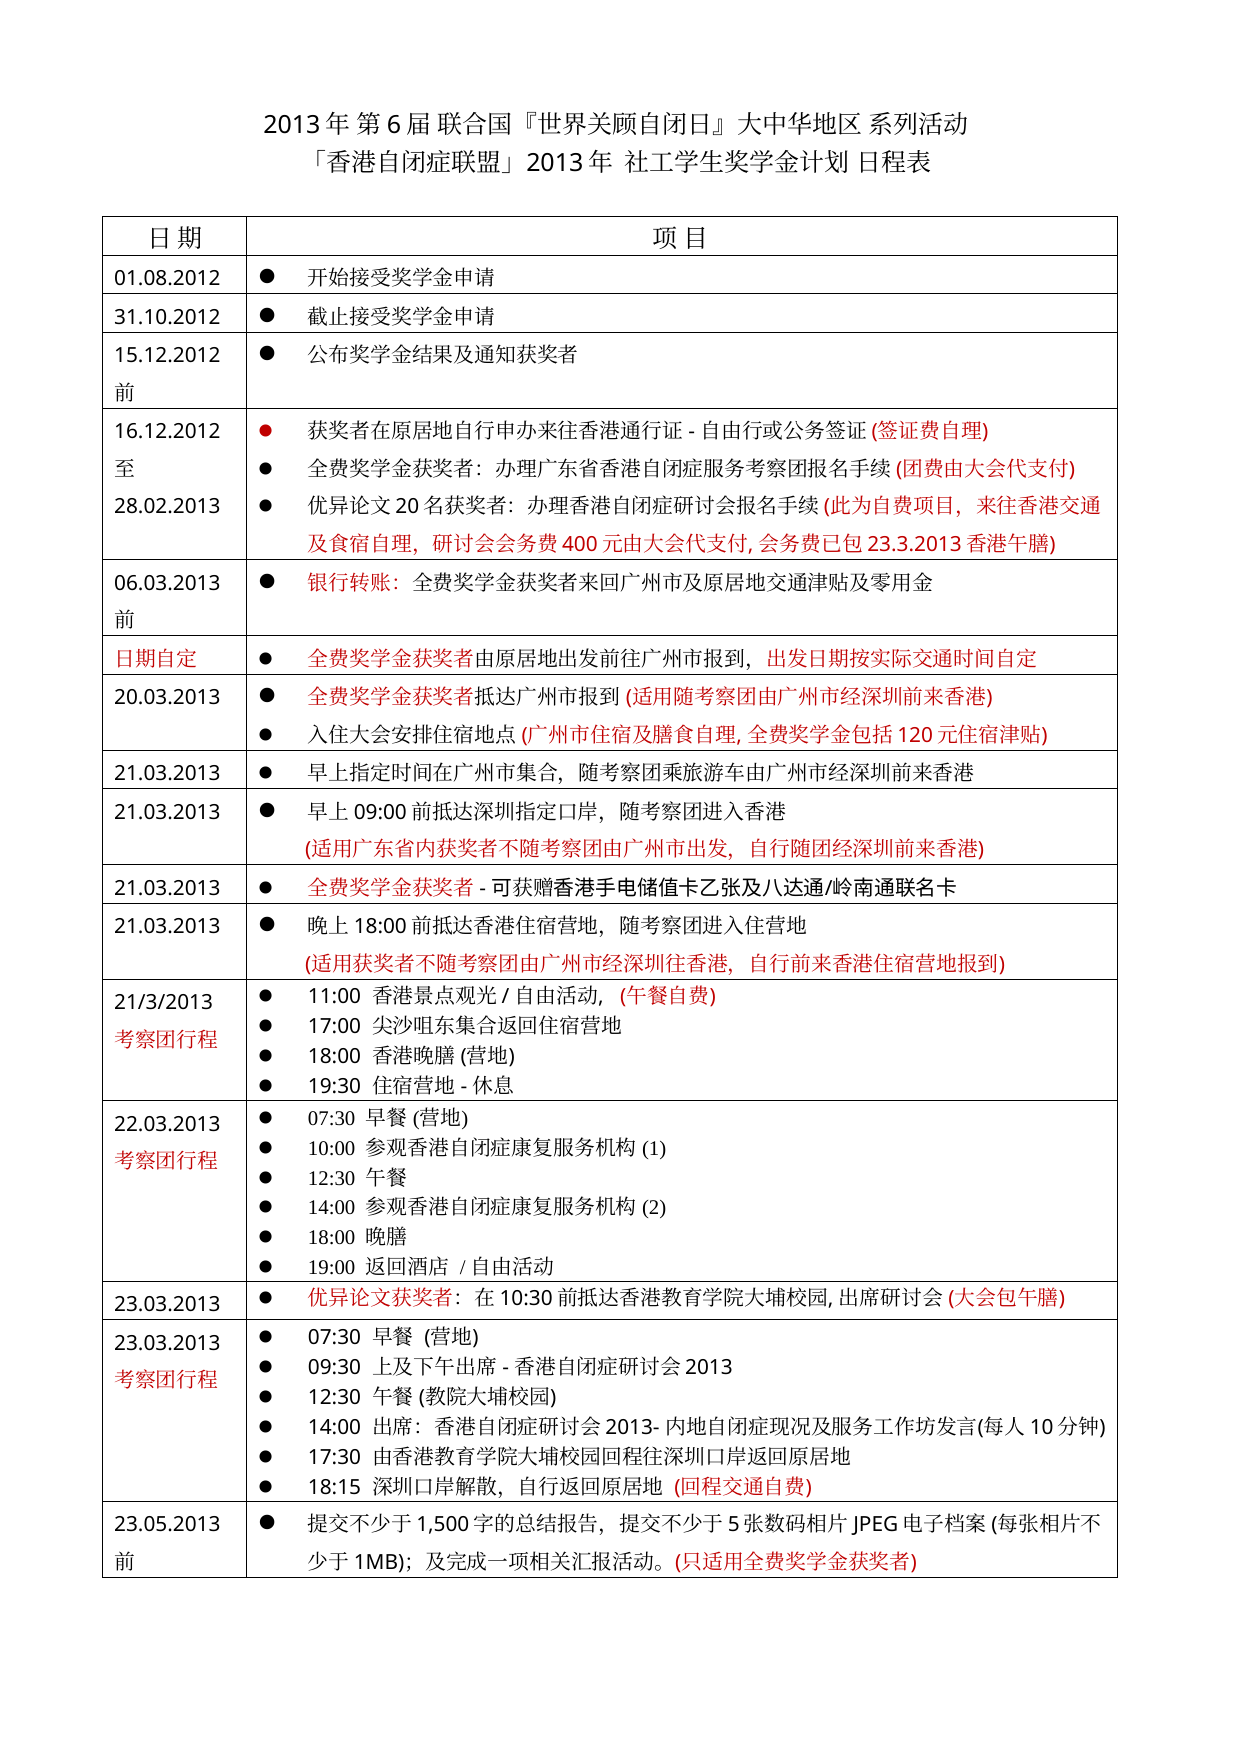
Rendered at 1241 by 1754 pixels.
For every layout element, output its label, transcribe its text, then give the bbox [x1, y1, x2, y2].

table_cell 23.05.2013前 [103, 1502, 246, 1577]
table_cell 日期自定 [103, 636, 246, 673]
table_cell 21.03.2013 [103, 904, 246, 979]
table_cell 早上09:00前抵达深圳指定口岸，随考察团进入香港 (适用广东省内获奖者不随考察团由广州市出发，自行随团经深圳前来香港) [247, 789, 1117, 864]
table_cell 截止接受奖学金申请 [247, 294, 1117, 332]
text 「香港自闭症联盟」2013年 社工学生奖学金计划 日程表 [114, 141, 1118, 179]
table_cell 21.03.2013 [103, 789, 246, 864]
table_cell 23.03.2013 考察团行程 [103, 1320, 246, 1501]
table_cell 全费奖学金获奖者由原居地出发前往广州市报到，出发日期按实际交通时间自定 [247, 636, 1117, 673]
table_cell 晚上18:00前抵达香港住宿营地，随考察团进入住营地 (适用获奖者不随考察团由广州市经深圳往香港，自行前来香港住宿营地报到) [247, 904, 1117, 979]
table_cell 23.03.2013 [103, 1282, 246, 1319]
table_cell 21.03.2013 [103, 751, 246, 788]
table_cell 07:30 早餐 (营地) 10:00 参观香港自闭症康复服务机构 (1) 12:30 午餐 14:00 参观香港自闭症康复服务机构 (2) 18:00 晚膳 19:00 返回酒店 / 自由活动 [247, 1101, 1117, 1281]
table_cell 01.08.2012 [103, 256, 246, 293]
table_cell 06.03.2013前 [103, 560, 246, 635]
table_cell 提交不少于1,500字的总结报告，提交不少于5张数码相片 JPEG电子档案 (每张相片不少于1MB)；及完成一项相关汇报活动。(只适用全费奖学金获奖者) [247, 1502, 1117, 1577]
table_header 项 目 [247, 217, 1117, 255]
table_cell 07:30 早餐 (营地) 09:30 上及下午出席 - 香港自闭症研讨会2013 12:30 午餐 (教院大埔校园) 14:00 出席：香港自闭症研讨会2013- 内地自闭症现况及服务工作坊发言(每人10分钟) 17:30 由香港教育学院大埔校园回程往深圳口岸返回原居地 18:15 深圳口岸解散，自行返回原居地 (回程交通自费) [247, 1320, 1117, 1501]
table_cell 全费奖学金获奖者抵达广州市报到 (适用随考察团由广州市经深圳前来香港) 入住大会安排住宿地点 (广州市住宿及膳食自理, 全费奖学金包括120元住宿津贴) [247, 675, 1117, 749]
table_cell 公布奖学金结果及通知获奖者 [247, 333, 1117, 408]
table_cell 20.03.2013 [103, 675, 246, 749]
table_cell 全费奖学金获奖者 - 可获赠香港手电储值卡乙张及八达通/岭南通联名卡 [247, 865, 1117, 903]
table_cell 31.10.2012 [103, 294, 246, 332]
table_cell 银行转账：全费奖学金获奖者来回广州市及原居地交通津贴及零用金 [247, 560, 1117, 635]
table_cell 21/3/2013 考察团行程 [103, 980, 246, 1100]
table_cell 15.12.2012前 [103, 333, 246, 408]
table_cell 22.03.2013 考察团行程 [103, 1101, 246, 1281]
table_cell 11:00 香港景点观光 / 自由活动, (午餐自费) 17:00 尖沙咀东集合返回住宿营地 18:00 香港晚膳 (营地) 19:30 住宿营地 - 休息 [247, 980, 1117, 1100]
table_cell 16.12.2012 至 28.02.2013 [103, 409, 246, 559]
table_cell 开始接受奖学金申请 [247, 256, 1117, 293]
table_cell 早上指定时间在广州市集合，随考察团乘旅游车由广州市经深圳前来香港 [247, 751, 1117, 788]
table_cell 21.03.2013 [103, 865, 246, 903]
table_cell 优异论文获奖者：在10:30前抵达香港教育学院大埔校园, 出席研讨会 (大会包午膳) [247, 1282, 1117, 1319]
table_cell 获奖者在原居地自行申办来往香港通行证 - 自由行或公务签证 (签证费自理) 全费奖学金获奖者：办理广东省香港自闭症服务考察团报名手续 (团费由大会代支付) 优异论文20名获奖者：办理香港自闭症研讨会报名手续 (此为自费项目，来往香港交通及食宿自理，研讨会会务费400元由大会代支付, 会务费已包23.3.2013香港午膳) [247, 409, 1117, 559]
table_header 日 期 [103, 217, 246, 255]
text 2013年 第6届 联合国『世界关顾自闭日』大中华地区 系列活动 [114, 104, 1118, 141]
